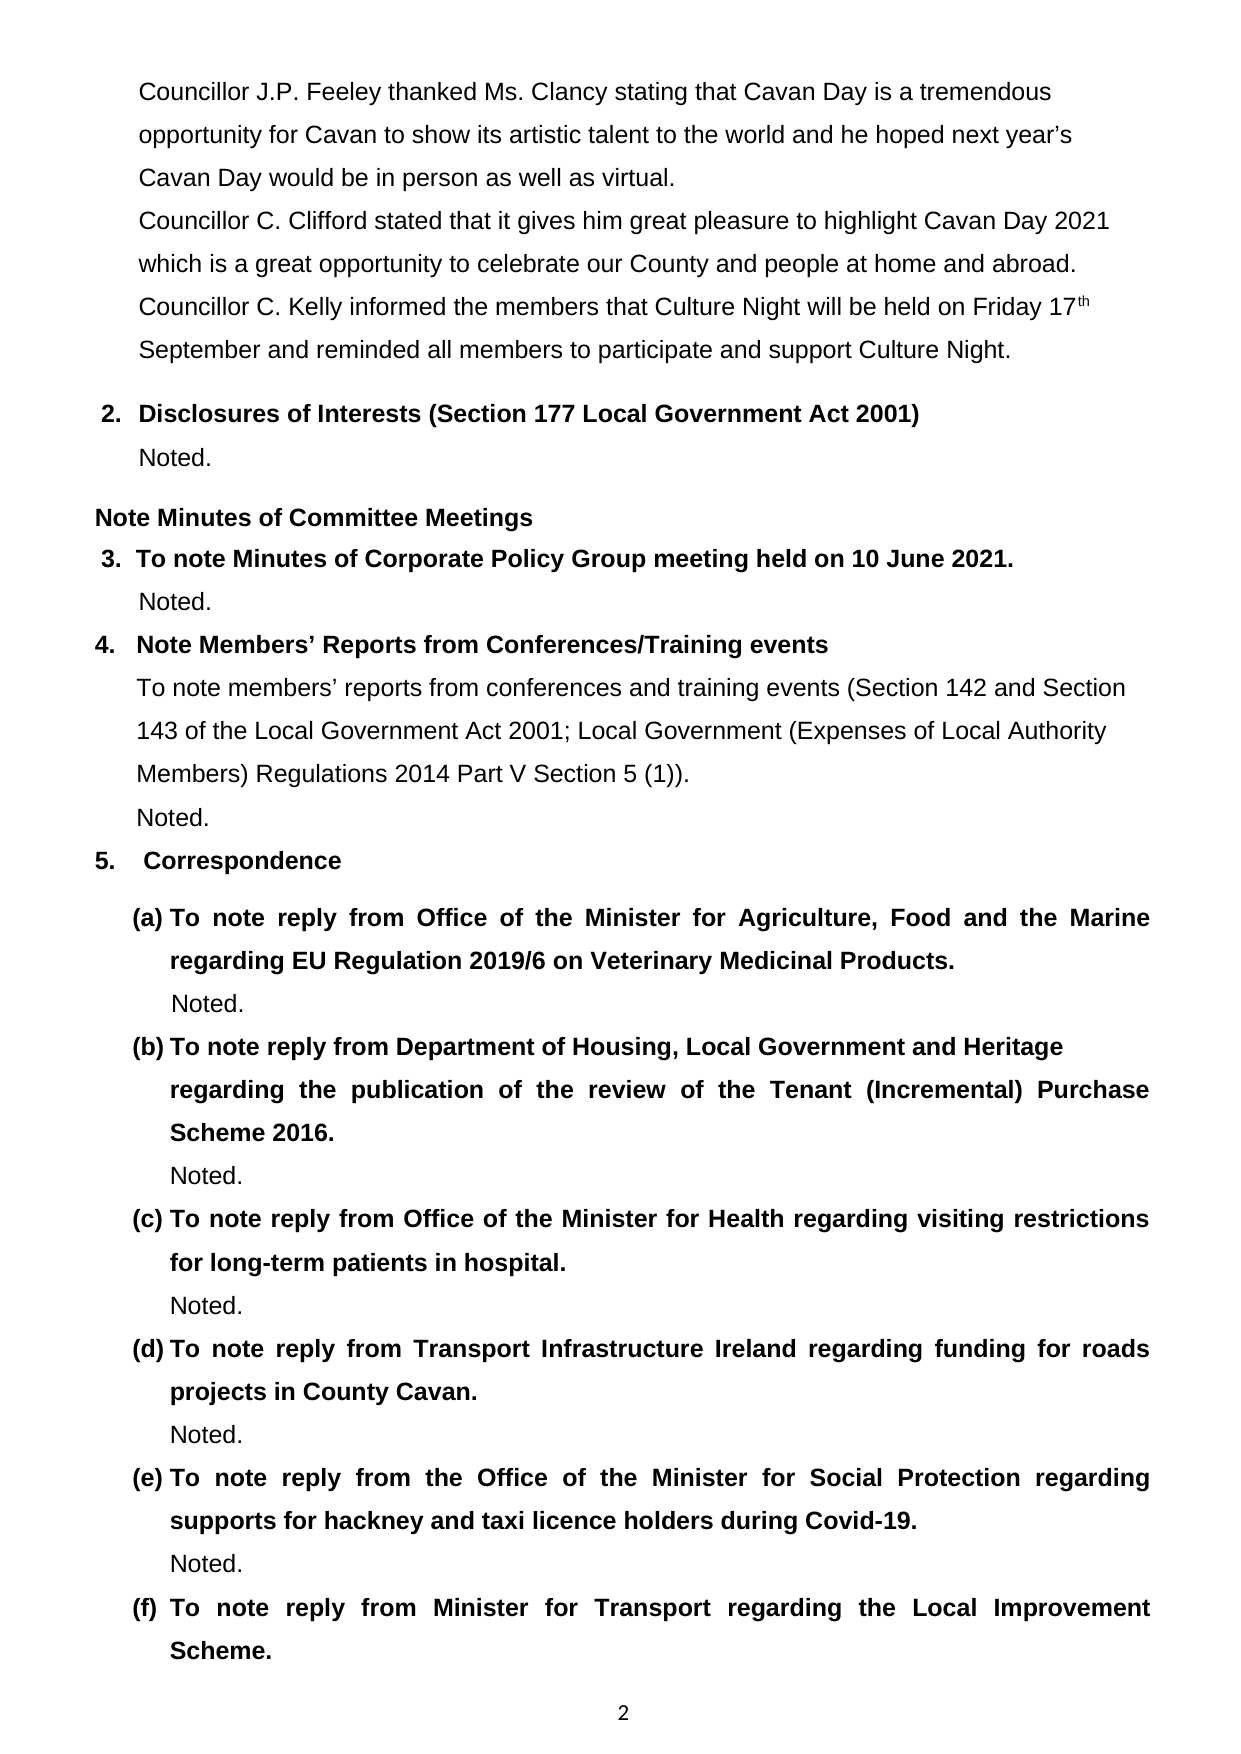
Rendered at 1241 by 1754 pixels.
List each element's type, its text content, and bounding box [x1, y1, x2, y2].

text To note members’ reports from conferences and training events (Section 142 and Section [94, 673, 1152, 702]
text regarding the publication of the review of the Tenant (Incremental) Purchase Scheme 2016. [169, 1075, 1152, 1147]
text 5. Correspondence [94, 846, 1152, 874]
text Councillor J.P. Feeley thanked Ms. Clancy stating that Cavan Day is a tremendous opportunity for Cavan to show its artistic talent to the world and he hoped next year’s Cavan Day would be in person as well as virtual. [138, 77, 1152, 192]
list To note reply from Minister for Transport regarding the Local Improvement Scheme. [132, 1592, 1152, 1664]
list To note reply from Office of the Minister for Health regarding visiting restrictions for long-term patients in hospital. [132, 1204, 1152, 1276]
list Disclosures of Interests (Section 177 Local Government Act 2001) [101, 399, 1152, 428]
text Councillor C. Clifford stated that it gives him great pleasure to highlight Cavan Day 2021 which is a great opportunity to celebrate our County and people at home and abroad. [138, 206, 1152, 278]
text Noted. [138, 587, 1152, 616]
text Noted. [169, 1161, 1152, 1190]
text Noted. [94, 989, 1152, 1017]
list Noted. [138, 443, 1152, 471]
text Noted. [169, 1420, 1152, 1449]
list To note reply from Transport Infrastructure Ireland regarding funding for roads projects in County Cavan. [132, 1334, 1152, 1406]
list To note reply from Department of Housing, Local Government and Heritage [132, 1032, 1152, 1061]
text Councillor C. Kelly informed the members that Culture Night will be held on Friday 17th September and reminded all members to participate and support Culture Night. [138, 292, 1152, 364]
text 143 of the Local Government Act 2001; Local Government (Expenses of Local Authority [94, 716, 1152, 745]
text Noted. [169, 1549, 1152, 1578]
text 4. Note Members’ Reports from Conferences/Training events [94, 630, 1152, 659]
list To note reply from Office of the Minister for Agriculture, Food and the Marine regarding EU Regulation 2019/6 on Veterinary Medicinal Products. [132, 902, 1152, 974]
text Noted. [169, 1291, 1152, 1319]
text Noted. [94, 803, 1152, 831]
list To note reply from the Office of the Minister for Social Protection regarding supports for hackney and taxi licence holders during Covid-19. [132, 1463, 1152, 1535]
text 3. To note Minutes of Corporate Policy Group meeting held on 10 June 2021. [101, 544, 1152, 573]
text Members) Regulations 2014 Part V Section 5 (1)). [94, 759, 1152, 788]
text Note Minutes of Committee Meetings [94, 503, 1152, 531]
